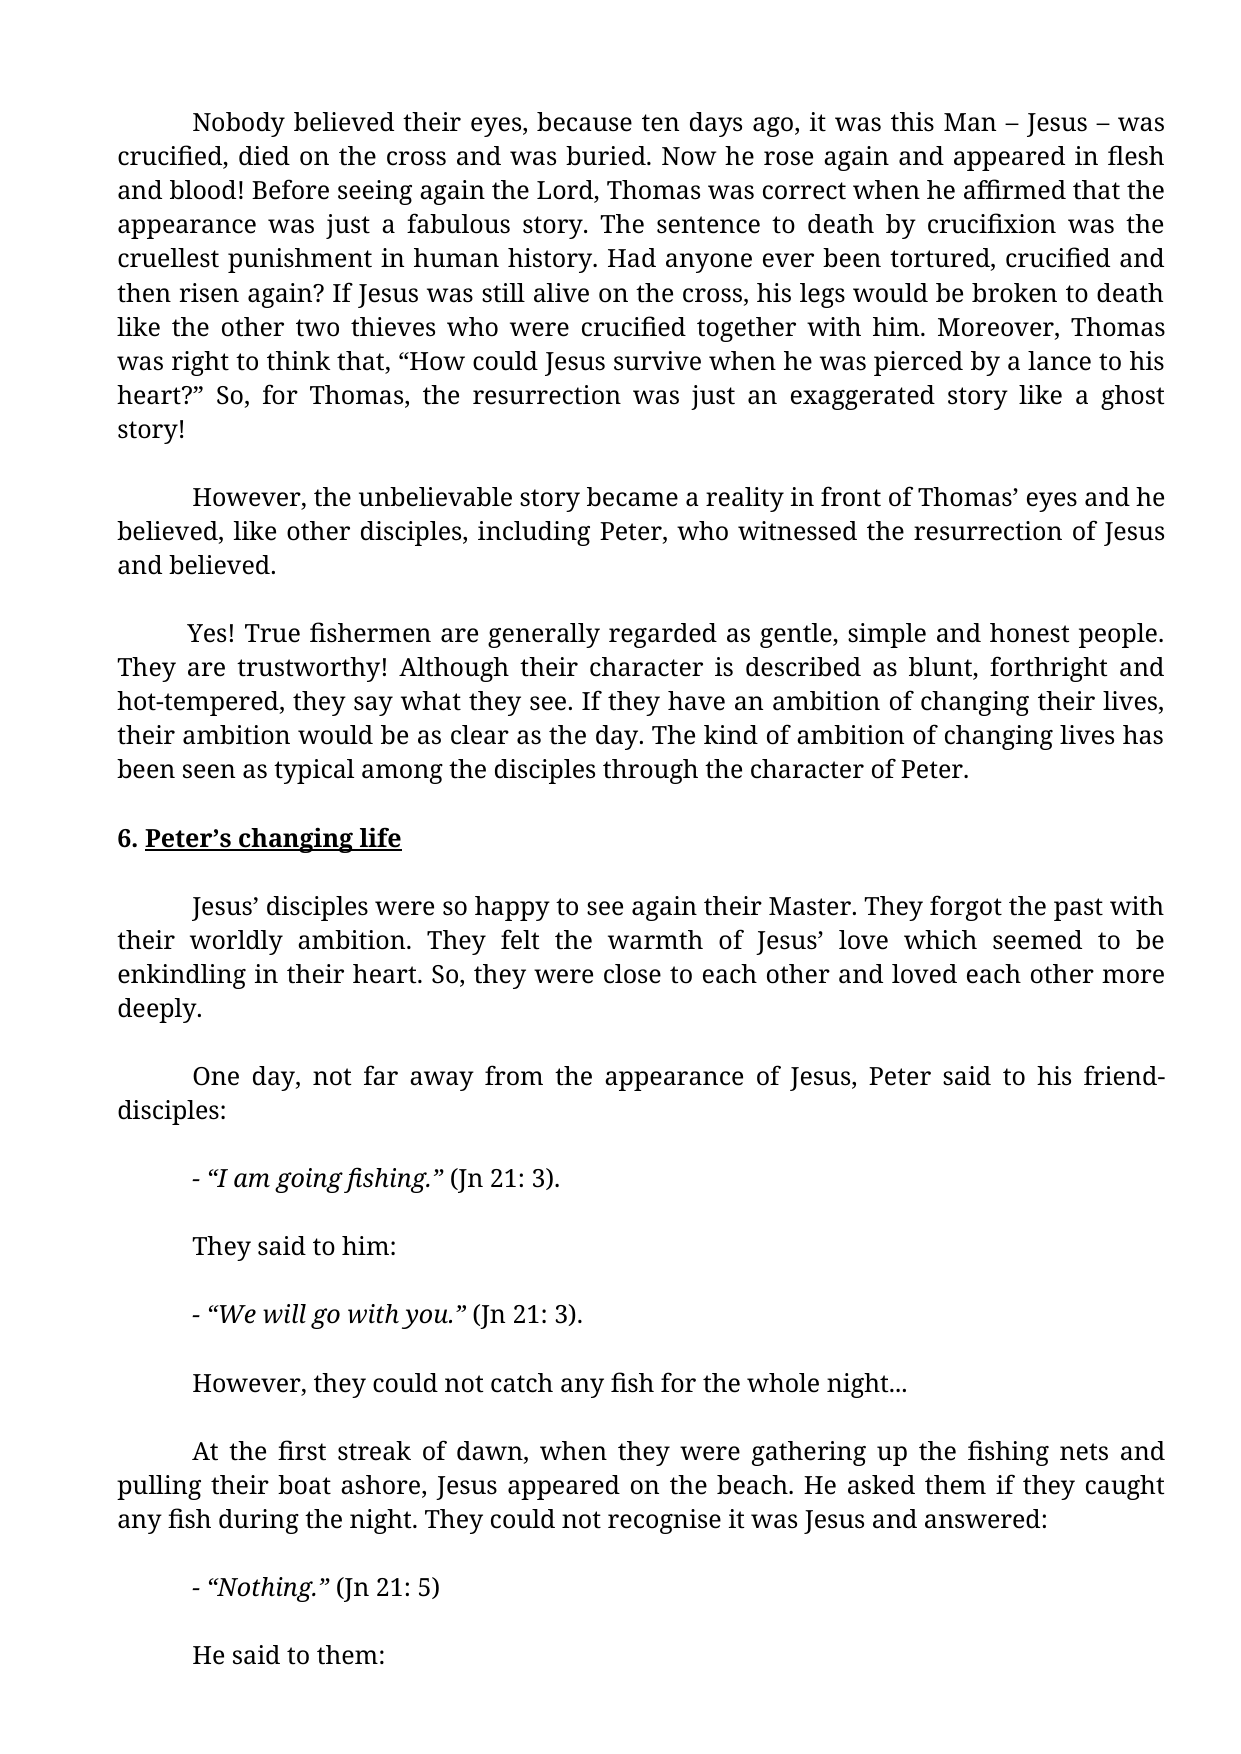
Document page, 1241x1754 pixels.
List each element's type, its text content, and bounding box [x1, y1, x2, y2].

text One day, not far away from the appearance of Jesus, Peter said to his friend-disciples: [117, 1059, 1166, 1127]
text Jesus’ disciples were so happy to see again their Master. They forgot the past with their worldly ambition. They felt the warmth of Jesus’ love which seemed to be enkindling in their heart. So, they were close to each other and loved each other more deeply. [117, 888, 1166, 1024]
text He said to them: [117, 1638, 1166, 1672]
text - “I am going fishing.” (Jn 21: 3). [117, 1161, 1166, 1195]
text However, they could not catch any fish for the whole night... [117, 1365, 1166, 1399]
text However, the unbelievable story became a reality in front of Thomas’ eyes and he believed, like other disciples, including Peter, who witnessed the resurrection of Jesus and believed. [117, 479, 1166, 582]
text At the first streak of dawn, when they were gathering up the fishing nets and pulling their boat ashore, Jesus appeared on the beach. He asked them if they caught any fish during the night. They could not recognise it was Jesus and answered: [117, 1433, 1166, 1536]
text They said to him: [117, 1229, 1166, 1263]
text Nobody believed their eyes, because ten days ago, it was this Man – Jesus – was crucified, died on the cross and was buried. Now he rose again and appeared in flesh and blood! Before seeing again the Lord, Thomas was correct when he affirmed that the appearance was just a fabulous story. The sentence to death by crucifixion was the cruellest punishment in human history. Had anyone ever been tortured, crucified and then risen again? If Jesus was still alive on the cross, his legs would be broken to death like the other two thieves who were crucified together with him. Moreover, Thomas was right to think that, “How could Jesus survive when he was pierced by a lance to his heart?” So, for Thomas, the resurrection was just an exaggerated story like a ghost story! [117, 105, 1166, 446]
text - “We will go with you.” (Jn 21: 3). [117, 1297, 1166, 1331]
text - “Nothing.” (Jn 21: 5) [117, 1569, 1166, 1604]
text 6. Peter’s changing life [117, 820, 1166, 854]
text Yes! True fishermen are generally regarded as gentle, simple and honest people. They are trustworthy! Although their character is described as blunt, forthright and hot-tempered, they say what they see. If they have an ambition of changing their lives, their ambition would be as clear as the day. The kind of ambition of changing lives has been seen as typical among the disciples through the character of Peter. [117, 616, 1166, 786]
